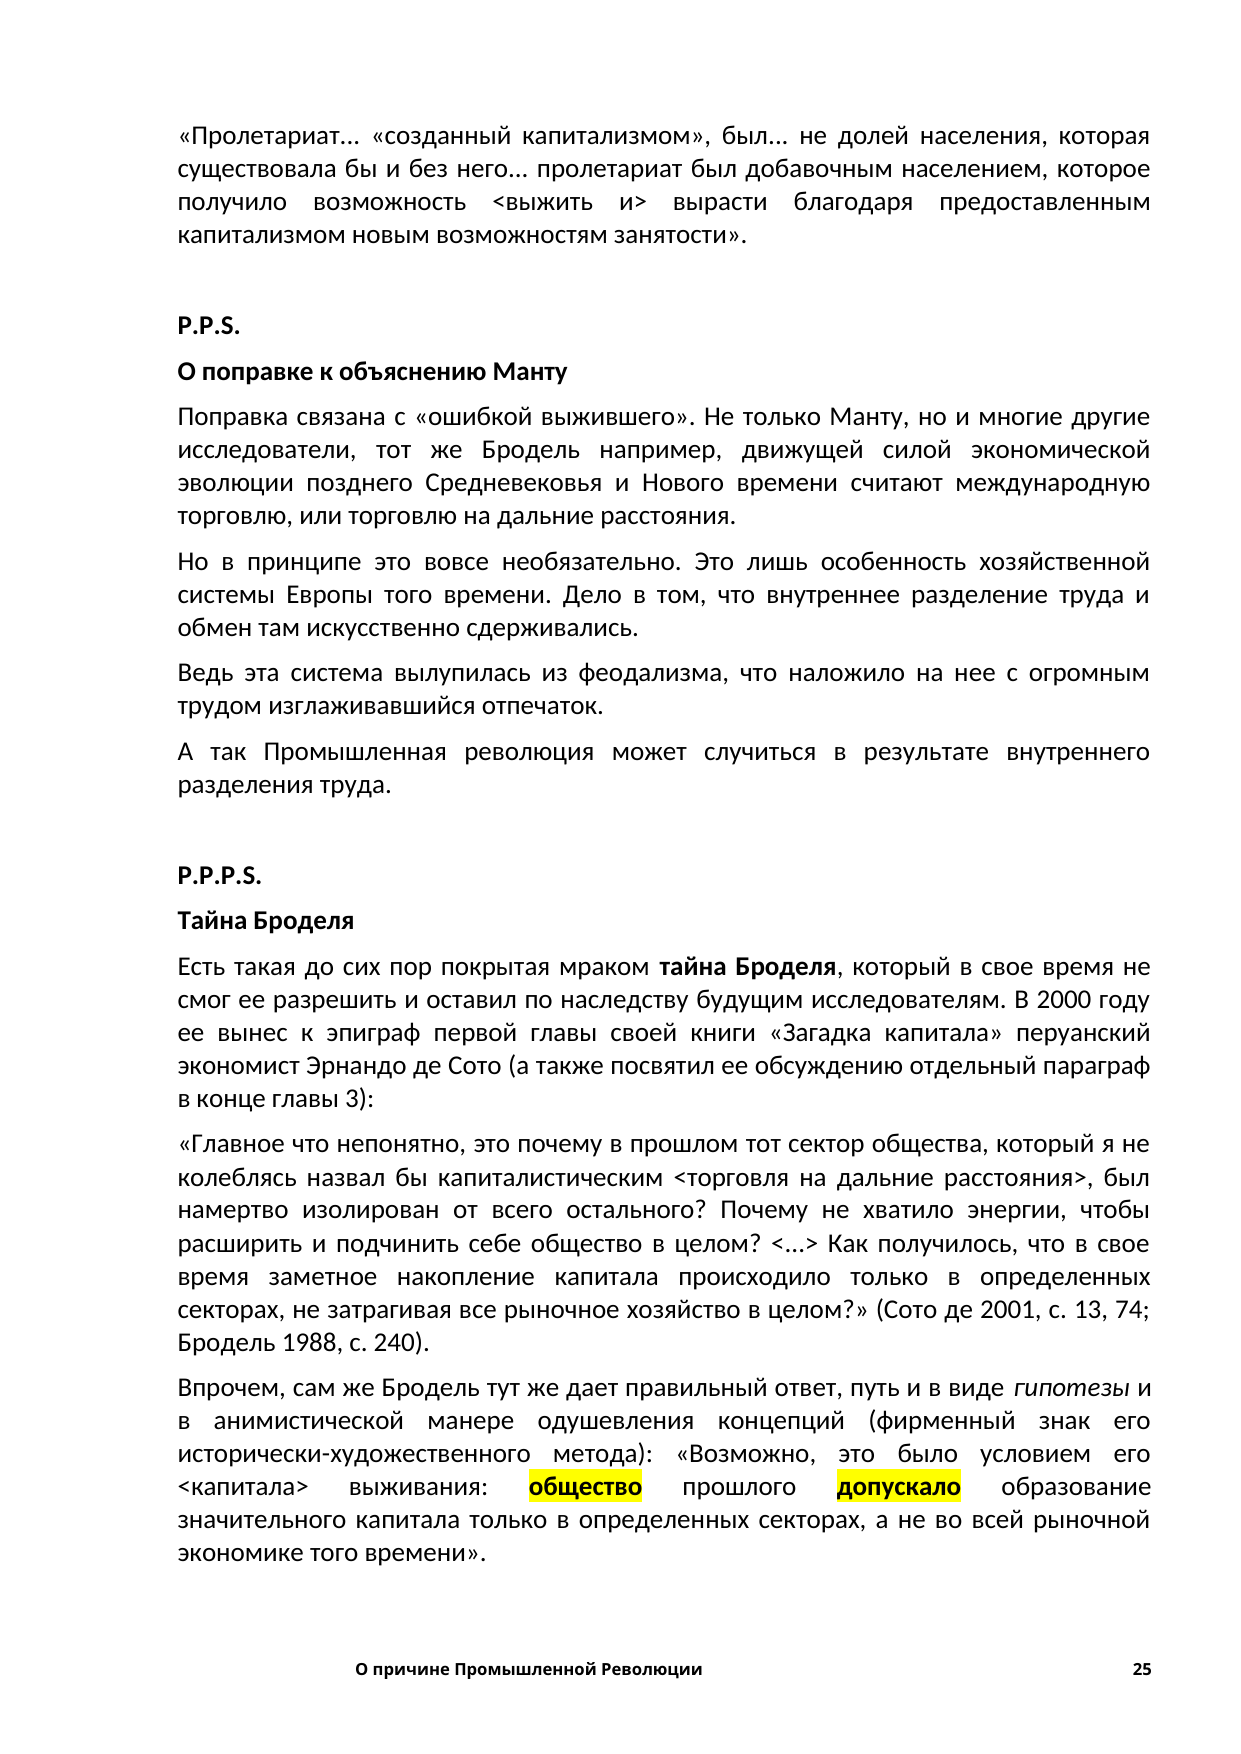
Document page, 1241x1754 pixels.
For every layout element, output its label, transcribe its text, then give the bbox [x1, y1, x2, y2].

text P.P.S. [177, 308, 1152, 341]
text «Пролетариат... «созданный капитализмом», был... не долей населения, которая существовала бы и без него... пролетариат был добавочным населением, которое получило возможность <выжить и> вырасти благодаря предоставленным капитализмом новым возможностям занятости». [177, 118, 1152, 250]
text О поправке к объяснению Манту [177, 354, 1152, 387]
text Есть такая до сих пор покрытая мраком тайна Броделя, который в свое время не смог ее разрешить и оставил по наследству будущим исследователям. В 2000 году ее вынес к эпиграф первой главы своей книги «Загадка капитала» перуанский экономист Эрнандо де Сото (а также посвятил ее обсуждению отдельный параграф в конце главы 3): [177, 949, 1152, 1114]
text Ведь эта система вылупилась из феодализма, что наложило на нее с огромным трудом изглаживавшийся отпечаток. [177, 655, 1152, 721]
text Но в принципе это вовсе необязательно. Это лишь особенность хозяйственной системы Европы того времени. Дело в том, что внутреннее разделение труда и обмен там искусственно сдерживались. [177, 544, 1152, 643]
text Поправка связана с «ошибкой выжившего». Не только Манту, но и многие другие исследователи, тот же Бродель например, движущей силой экономической эволюции позднего Средневековья и Нового времени считают международную торговлю, или торговлю на дальние расстояния. [177, 399, 1152, 531]
text «Главное что непонятно, это почему в прошлом тот сектор общества, который я не колеблясь назвал бы капиталистическим <торговля на дальние расстояния>, был намертво изолирован от всего остального? Почему не хватило энергии, чтобы расширить и подчинить себе общество в целом? <...> Как получилось, что в свое время заметное накопление капитала происходило только в определенных секторах, не затрагивая все рыночное хозяйство в целом?» (Сото де 2001, с. 13, 74; Бродель 1988, с. 240). [177, 1127, 1152, 1358]
text Впрочем, сам же Бродель тут же дает правильный ответ, путь и в виде гипотезы и в анимистической манере одушевления концепций (фирменный знак его исторически-художественного метода): «Возможно, это было условием его <капитала> выживания: общество прошлого допускало образование значительного капитала только в определенных секторах, а не во всей рыночной экономике того времени». [177, 1370, 1152, 1568]
text Тайна Броделя [177, 903, 1152, 937]
text А так Промышленная революция может случиться в результате внутреннего разделения труда. [177, 734, 1152, 800]
text P.P.P.S. [177, 858, 1152, 891]
